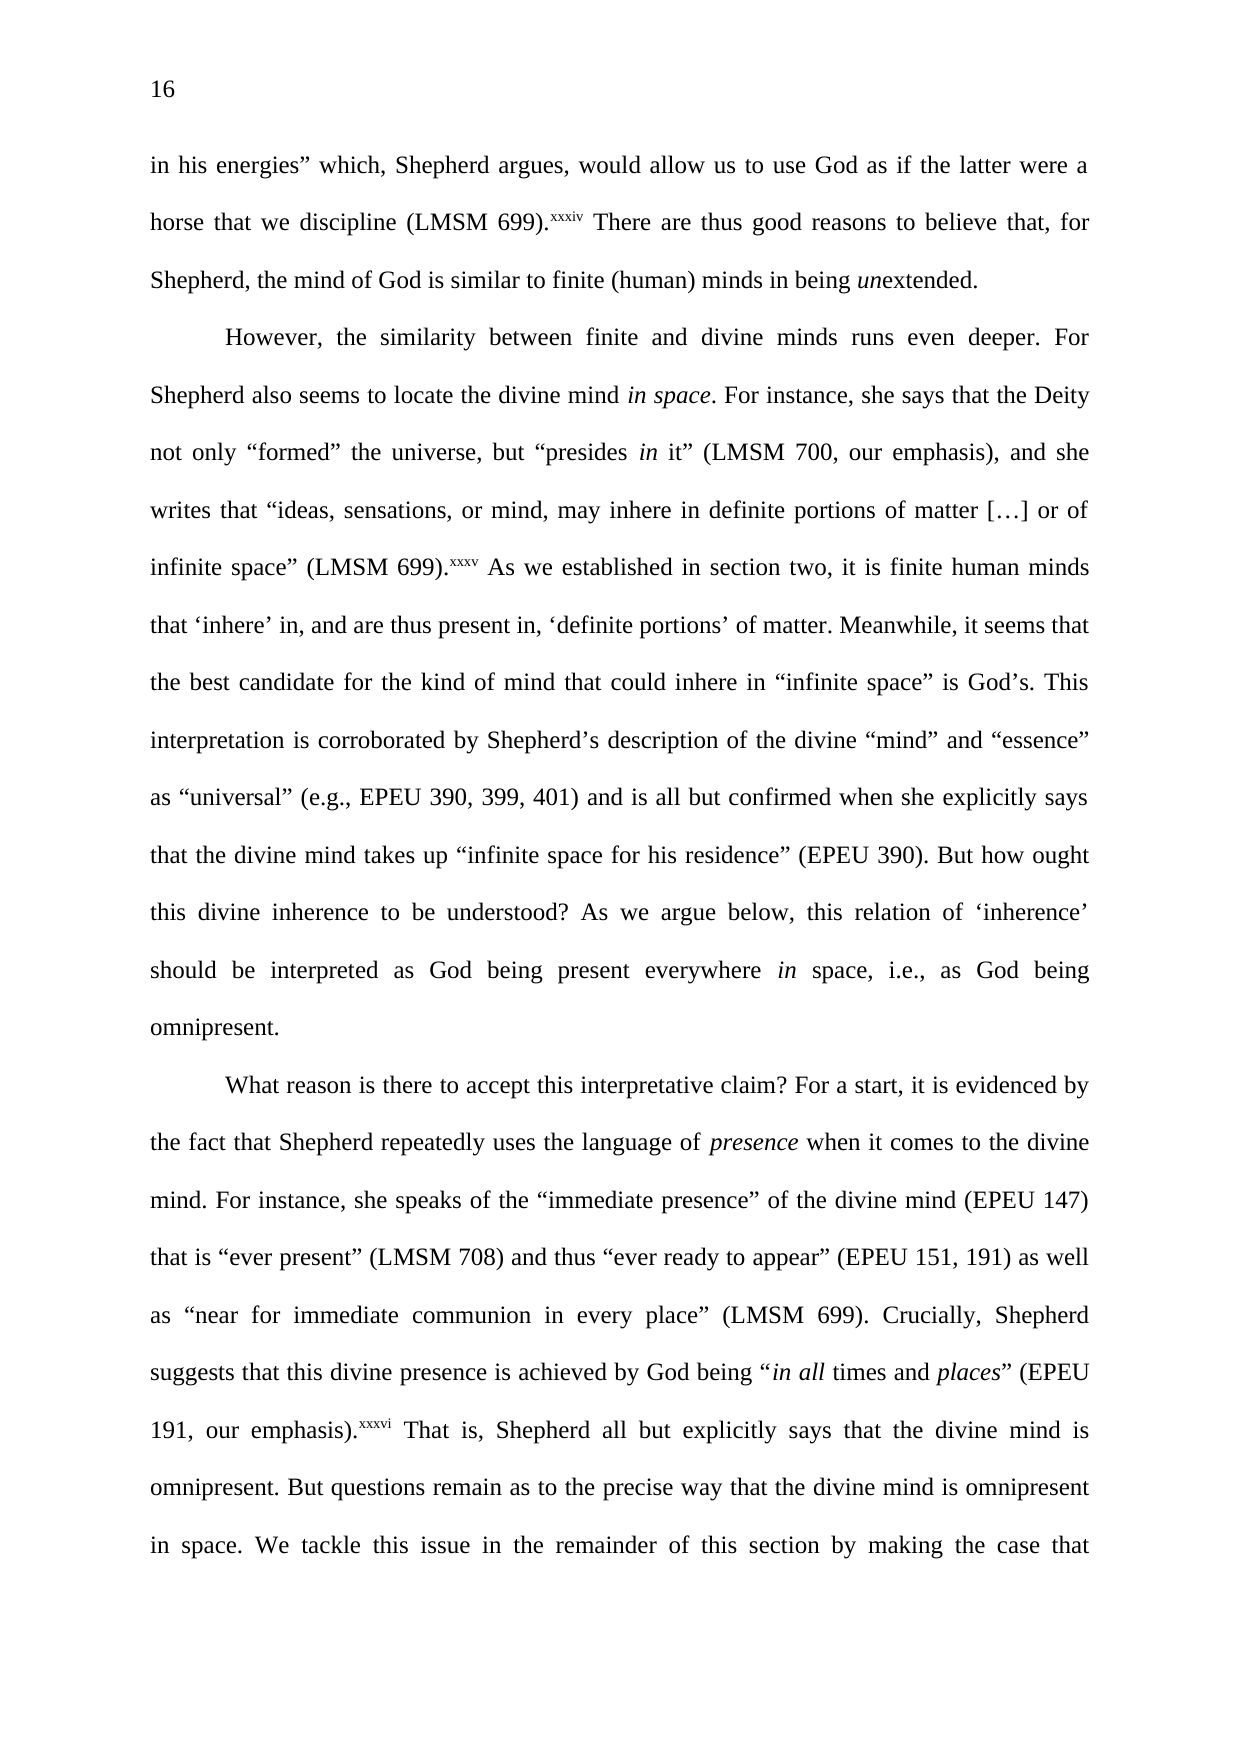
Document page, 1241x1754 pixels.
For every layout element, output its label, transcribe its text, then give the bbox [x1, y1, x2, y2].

text However, the similarity between finite and divine minds runs even deeper. For Shepherd also seems to locate the divine mind in space. For instance, she says that the Deity not only “formed” the universe, but “presides in it” (LMSM 700, our emphasis), and she writes that “ideas, sensations, or mind, may inhere in definite portions of matter […] or of infinite space” (LMSM 699). As we established in section two, it is finite human minds that ‘inhere’ in, and are thus present in, ‘definite portions’ of matter. Meanwhile, it seems that the best candidate for the kind of mind that could inhere in “infinite space” is God’s. This interpretation is corroborated by Shepherd’s description of the divine “mind” and “essence” as “universal” (e.g., EPEU 390, 399, 401) and is all but confirmed when she explicitly says that the divine mind takes up “infinite space for his residence” (EPEU 390). But how ought this divine inherence to be understood? As we argue below, this relation of ‘inherence’ should be interpreted as God being present everywhere in space, i.e., as God being omnipresent. [150, 322, 1090, 1041]
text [150, 150, 1090, 294]
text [150, 1070, 1090, 1559]
